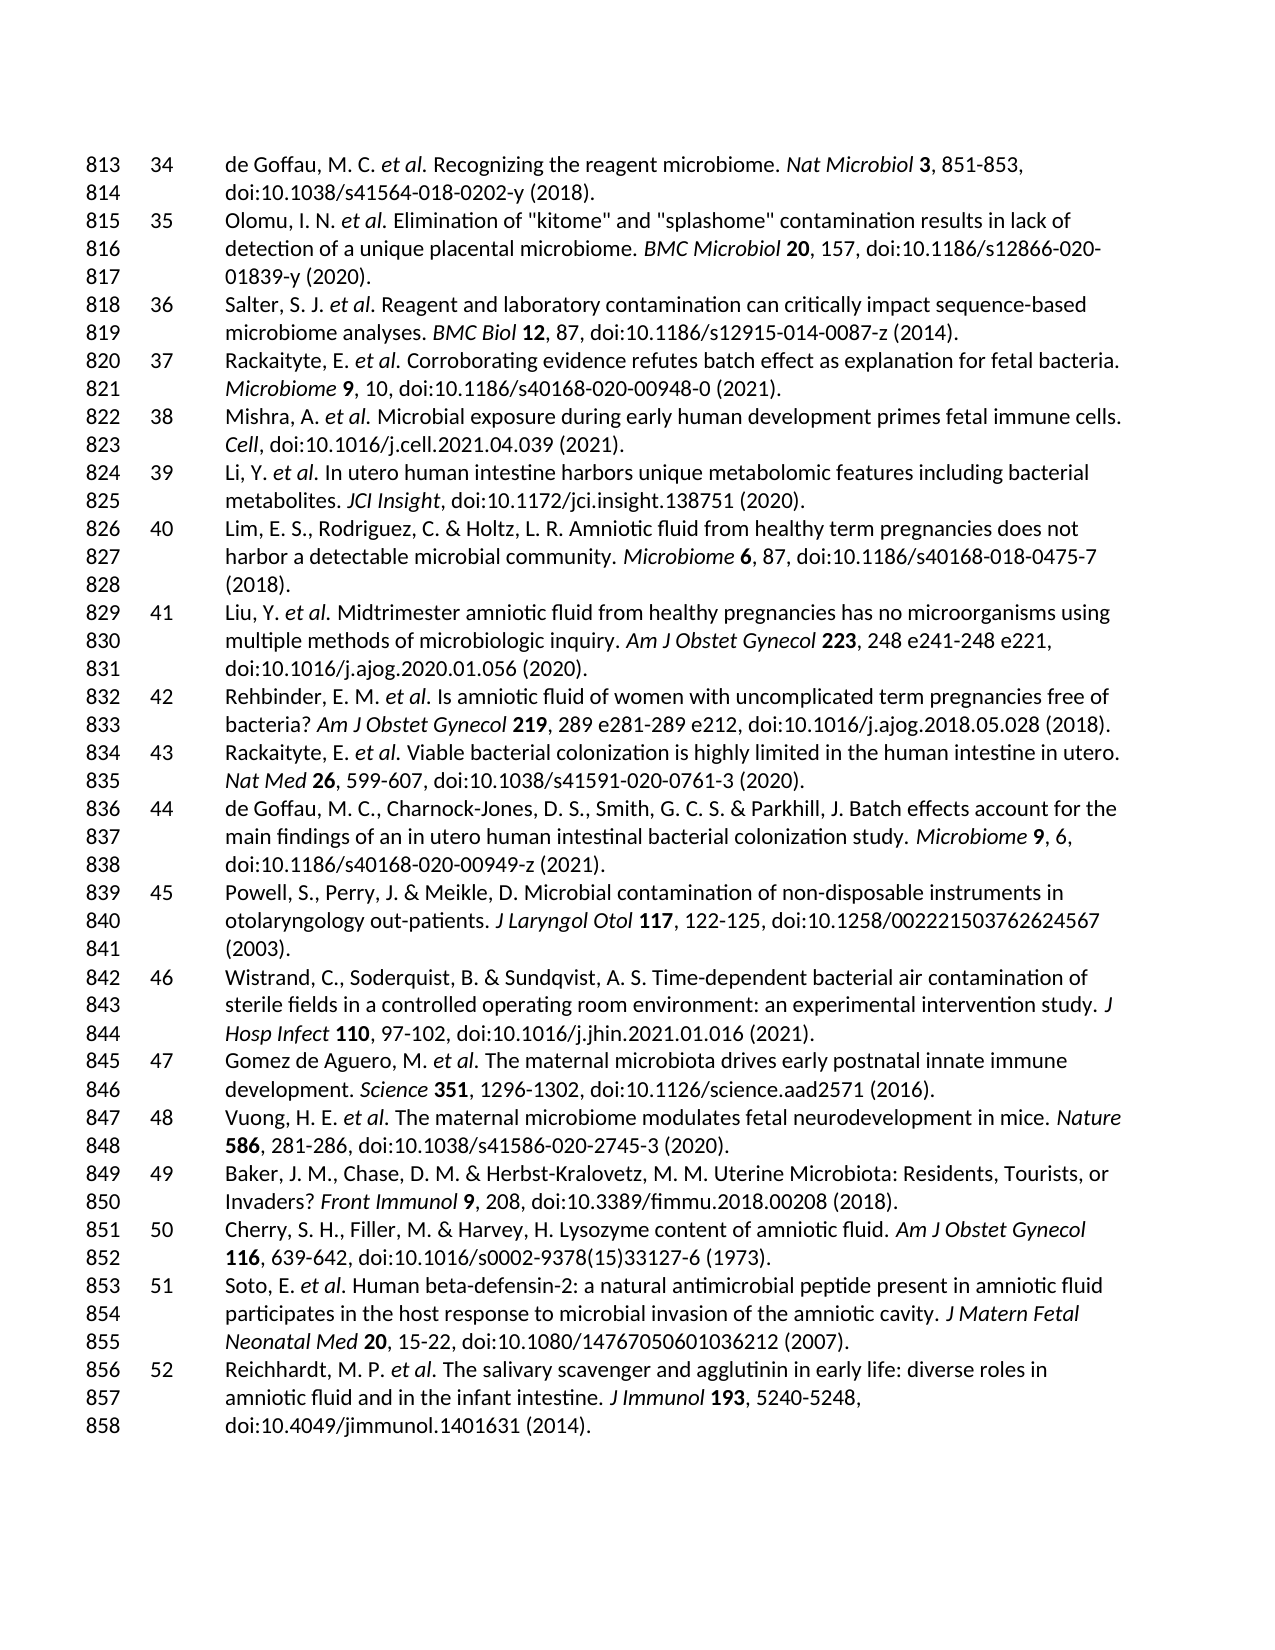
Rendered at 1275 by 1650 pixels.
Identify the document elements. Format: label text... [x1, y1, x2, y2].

text 43 Rackaityte, E. et al. Viable bacterial colonization is highly limited in the human intestine in utero. Nat Med 26, 599-607, doi:10.1038/s41591-020-0761-3 (2020). [150, 738, 1125, 794]
text 37 Rackaityte, E. et al. Corroborating evidence refutes batch effect as explanation for fetal bacteria. Microbiome 9, 10, doi:10.1186/s40168-020-00948-0 (2021). [150, 346, 1125, 402]
text 48 Vuong, H. E. et al. The maternal microbiome modulates fetal neurodevelopment in mice. Nature 586, 281-286, doi:10.1038/s41586-020-2745-3 (2020). [150, 1103, 1125, 1159]
text 41 Liu, Y. et al. Midtrimester amniotic fluid from healthy pregnancies has no microorganisms using multiple methods of microbiologic inquiry. Am J Obstet Gynecol 223, 248 e241-248 e221, doi:10.1016/j.ajog.2020.01.056 (2020). [150, 598, 1125, 682]
text 47 Gomez de Aguero, M. et al. The maternal microbiota drives early postnatal innate immune development. Science 351, 1296-1302, doi:10.1126/science.aad2571 (2016). [150, 1047, 1125, 1103]
text 40 Lim, E. S., Rodriguez, C. & Holtz, L. R. Amniotic fluid from healthy term pregnancies does not harbor a detectable microbial community. Microbiome 6, 87, doi:10.1186/s40168-018-0475-7 (2018). [150, 514, 1125, 598]
text 42 Rehbinder, E. M. et al. Is amniotic fluid of women with uncomplicated term pregnancies free of bacteria? Am J Obstet Gynecol 219, 289 e281-289 e212, doi:10.1016/j.ajog.2018.05.028 (2018). [150, 682, 1125, 738]
text 49 Baker, J. M., Chase, D. M. & Herbst-Kralovetz, M. M. Uterine Microbiota: Residents, Tourists, or Invaders? Front Immunol 9, 208, doi:10.3389/fimmu.2018.00208 (2018). [150, 1159, 1125, 1215]
text 45 Powell, S., Perry, J. & Meikle, D. Microbial contamination of non-disposable instruments in otolaryngology out-patients. J Laryngol Otol 117, 122-125, doi:10.1258/002221503762624567 (2003). [150, 878, 1125, 963]
text 46 Wistrand, C., Soderquist, B. & Sundqvist, A. S. Time-dependent bacterial air contamination of sterile fields in a controlled operating room environment: an experimental intervention study. J Hosp Infect 110, 97-102, doi:10.1016/j.jhin.2021.01.016 (2021). [150, 963, 1125, 1047]
text 34 de Goffau, M. C. et al. Recognizing the reagent microbiome. Nat Microbiol 3, 851-853, doi:10.1038/s41564-018-0202-y (2018). [150, 150, 1125, 206]
text 38 Mishra, A. et al. Microbial exposure during early human development primes fetal immune cells. Cell, doi:10.1016/j.cell.2021.04.039 (2021). [150, 402, 1125, 458]
text 35 Olomu, I. N. et al. Elimination of "kitome" and "splashome" contamination results in lack of detection of a unique placental microbiome. BMC Microbiol 20, 157, doi:10.1186/s12866-020-01839-y (2020). [150, 206, 1125, 290]
text 44 de Goffau, M. C., Charnock-Jones, D. S., Smith, G. C. S. & Parkhill, J. Batch effects account for the main findings of an in utero human intestinal bacterial colonization study. Microbiome 9, 6, doi:10.1186/s40168-020-00949-z (2021). [150, 794, 1125, 878]
text 52 Reichhardt, M. P. et al. The salivary scavenger and agglutinin in early life: diverse roles in amniotic fluid and in the infant intestine. J Immunol 193, 5240-5248, doi:10.4049/jimmunol.1401631 (2014). [150, 1355, 1125, 1439]
text 36 Salter, S. J. et al. Reagent and laboratory contamination can critically impact sequence-based microbiome analyses. BMC Biol 12, 87, doi:10.1186/s12915-014-0087-z (2014). [150, 290, 1125, 346]
text 51 Soto, E. et al. Human beta-defensin-2: a natural antimicrobial peptide present in amniotic fluid participates in the host response to microbial invasion of the amniotic cavity. J Matern Fetal Neonatal Med 20, 15-22, doi:10.1080/14767050601036212 (2007). [150, 1271, 1125, 1355]
text 39 Li, Y. et al. In utero human intestine harbors unique metabolomic features including bacterial metabolites. JCI Insight, doi:10.1172/jci.insight.138751 (2020). [150, 458, 1125, 514]
text 50 Cherry, S. H., Filler, M. & Harvey, H. Lysozyme content of amniotic fluid. Am J Obstet Gynecol 116, 639-642, doi:10.1016/s0002-9378(15)33127-6 (1973). [150, 1215, 1125, 1271]
